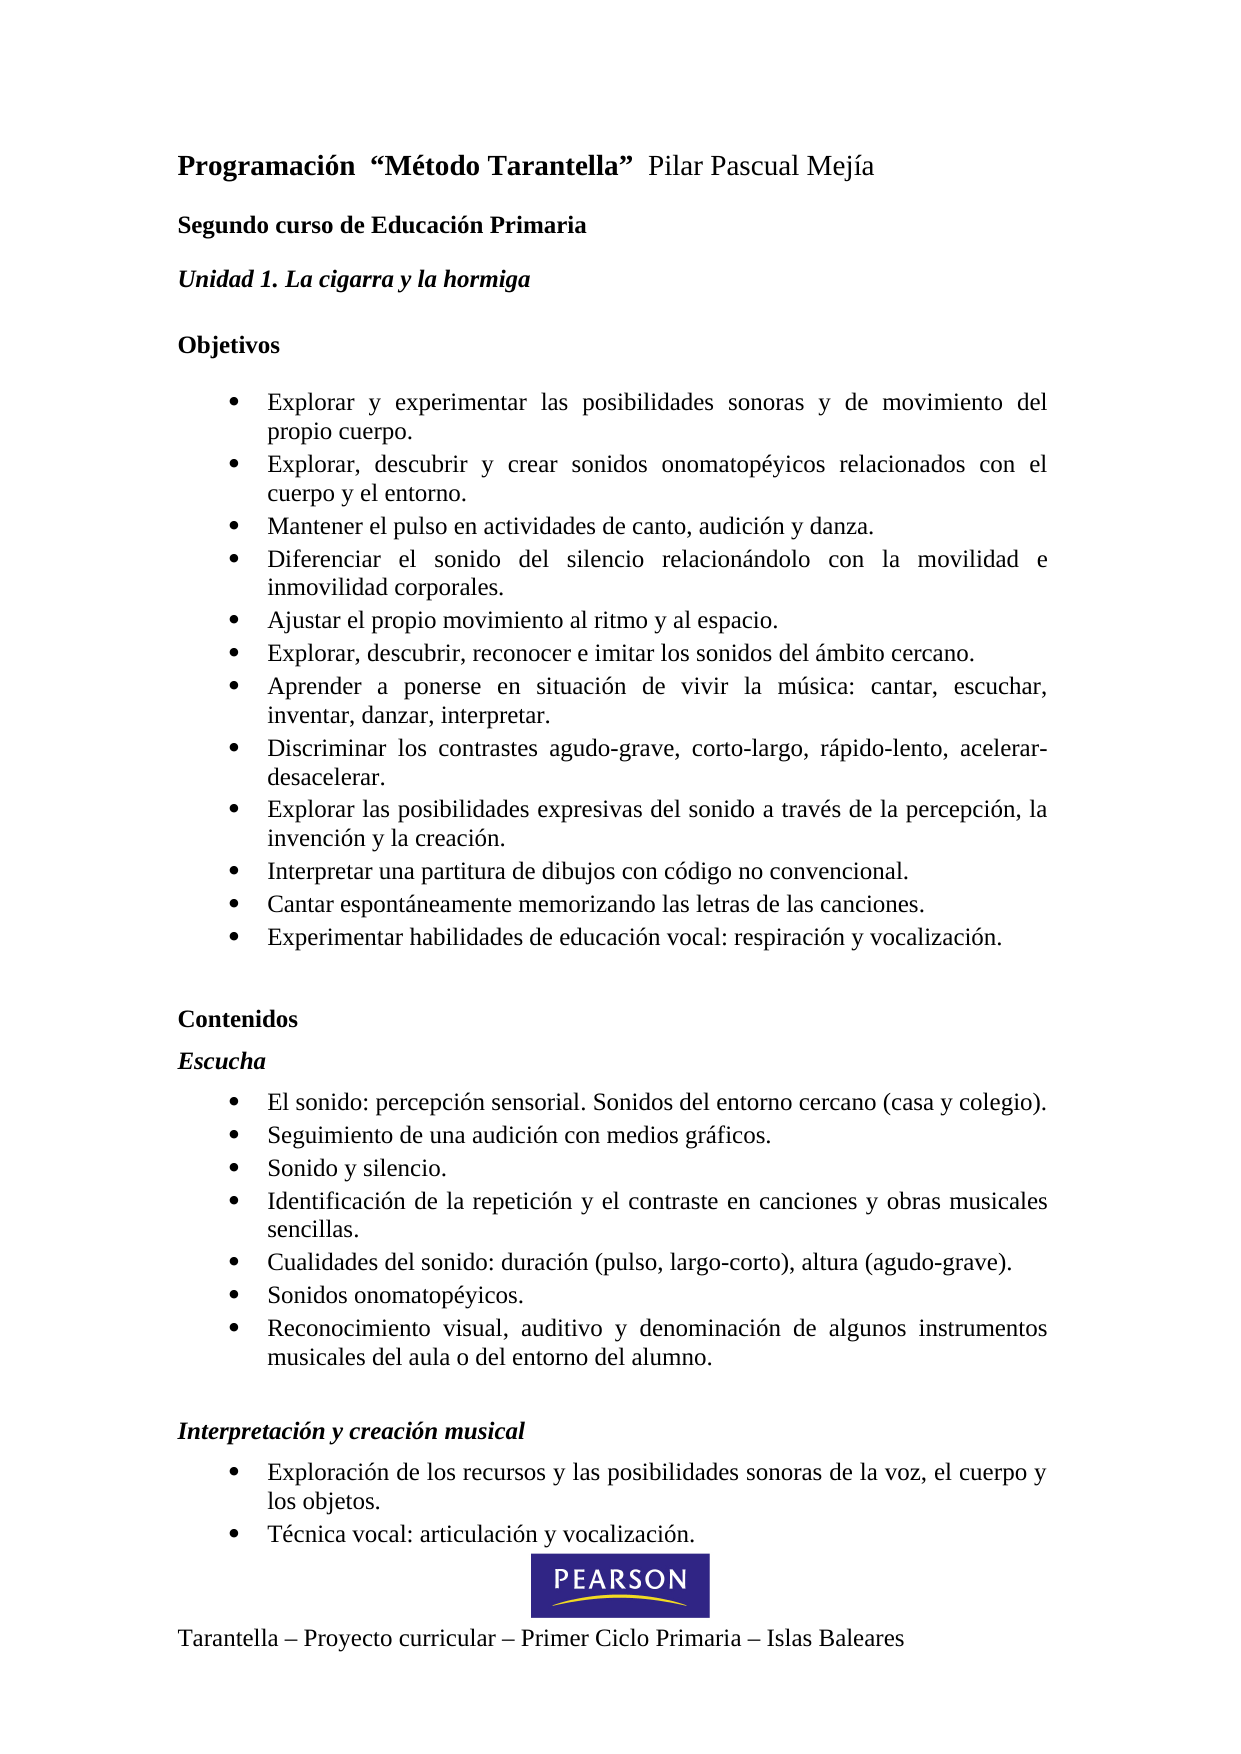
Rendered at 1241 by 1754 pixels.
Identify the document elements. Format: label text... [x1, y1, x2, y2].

text Segundo curso de Educación Primaria [177, 210, 1063, 239]
list Seguimiento de una audición con medios gráficos. [229, 1120, 1048, 1149]
list Identificación de la repetición y el contraste en canciones y obras musicales sencillas. [229, 1186, 1048, 1243]
list Aprender a ponerse en situación de vivir la música: cantar, escuchar, inventar, danzar, interpretar. [229, 671, 1048, 729]
list Técnica vocal: articulación y vocalización. [229, 1519, 1048, 1548]
list Reconocimiento visual, auditivo y denominación de algunos instrumentos musicales del aula o del entorno del alumno. [229, 1313, 1048, 1371]
text Interpretación y creación musical [177, 1416, 1063, 1445]
list Explorar, descubrir, reconocer e imitar los sonidos del ámbito cercano. [229, 638, 1048, 667]
text Programación “Método Tarantella” Pilar Pascual Mejía [177, 148, 1063, 181]
list Explorar las posibilidades expresivas del sonido a través de la percepción, la invención y la creación. [229, 794, 1048, 852]
list Exploración de los recursos y las posibilidades sonoras de la voz, el cuerpo y los objetos. [229, 1457, 1048, 1515]
list Diferenciar el sonido del silencio relacionándolo con la movilidad e inmovilidad corporales. [229, 544, 1048, 601]
list Cantar espontáneamente memorizando las letras de las canciones. [229, 889, 1048, 918]
list Ajustar el propio movimiento al ritmo y al espacio. [229, 605, 1048, 634]
list Discriminar los contrastes agudo-grave, corto-largo, rápido-lento, acelerar-desacelerar. [229, 733, 1048, 790]
list Explorar y experimentar las posibilidades sonoras y de movimiento del propio cuerpo. [229, 387, 1048, 445]
text Contenidos [177, 1004, 1063, 1033]
text Escucha [177, 1046, 1063, 1074]
list Experimentar habilidades de educación vocal: respiración y vocalización. [229, 922, 1048, 951]
list Explorar, descubrir y crear sonidos onomatopéyicos relacionados con el cuerpo y el entorno. [229, 449, 1048, 507]
text Objetivos [177, 330, 1063, 359]
list Cualidades del sonido: duración (pulso, largo-corto), altura (agudo-grave). [229, 1247, 1048, 1276]
list Sonido y silencio. [229, 1153, 1048, 1182]
list Interpretar una partitura de dibujos con código no convencional. [229, 856, 1048, 885]
text Unidad 1. La cigarra y la hormiga [177, 264, 1063, 292]
picture [524, 1549, 716, 1623]
list Mantener el pulso en actividades de canto, audición y danza. [229, 511, 1048, 539]
list Sonidos onomatopéyicos. [229, 1280, 1048, 1309]
list El sonido: percepción sensorial. Sonidos del entorno cercano (casa y colegio). [229, 1087, 1048, 1116]
